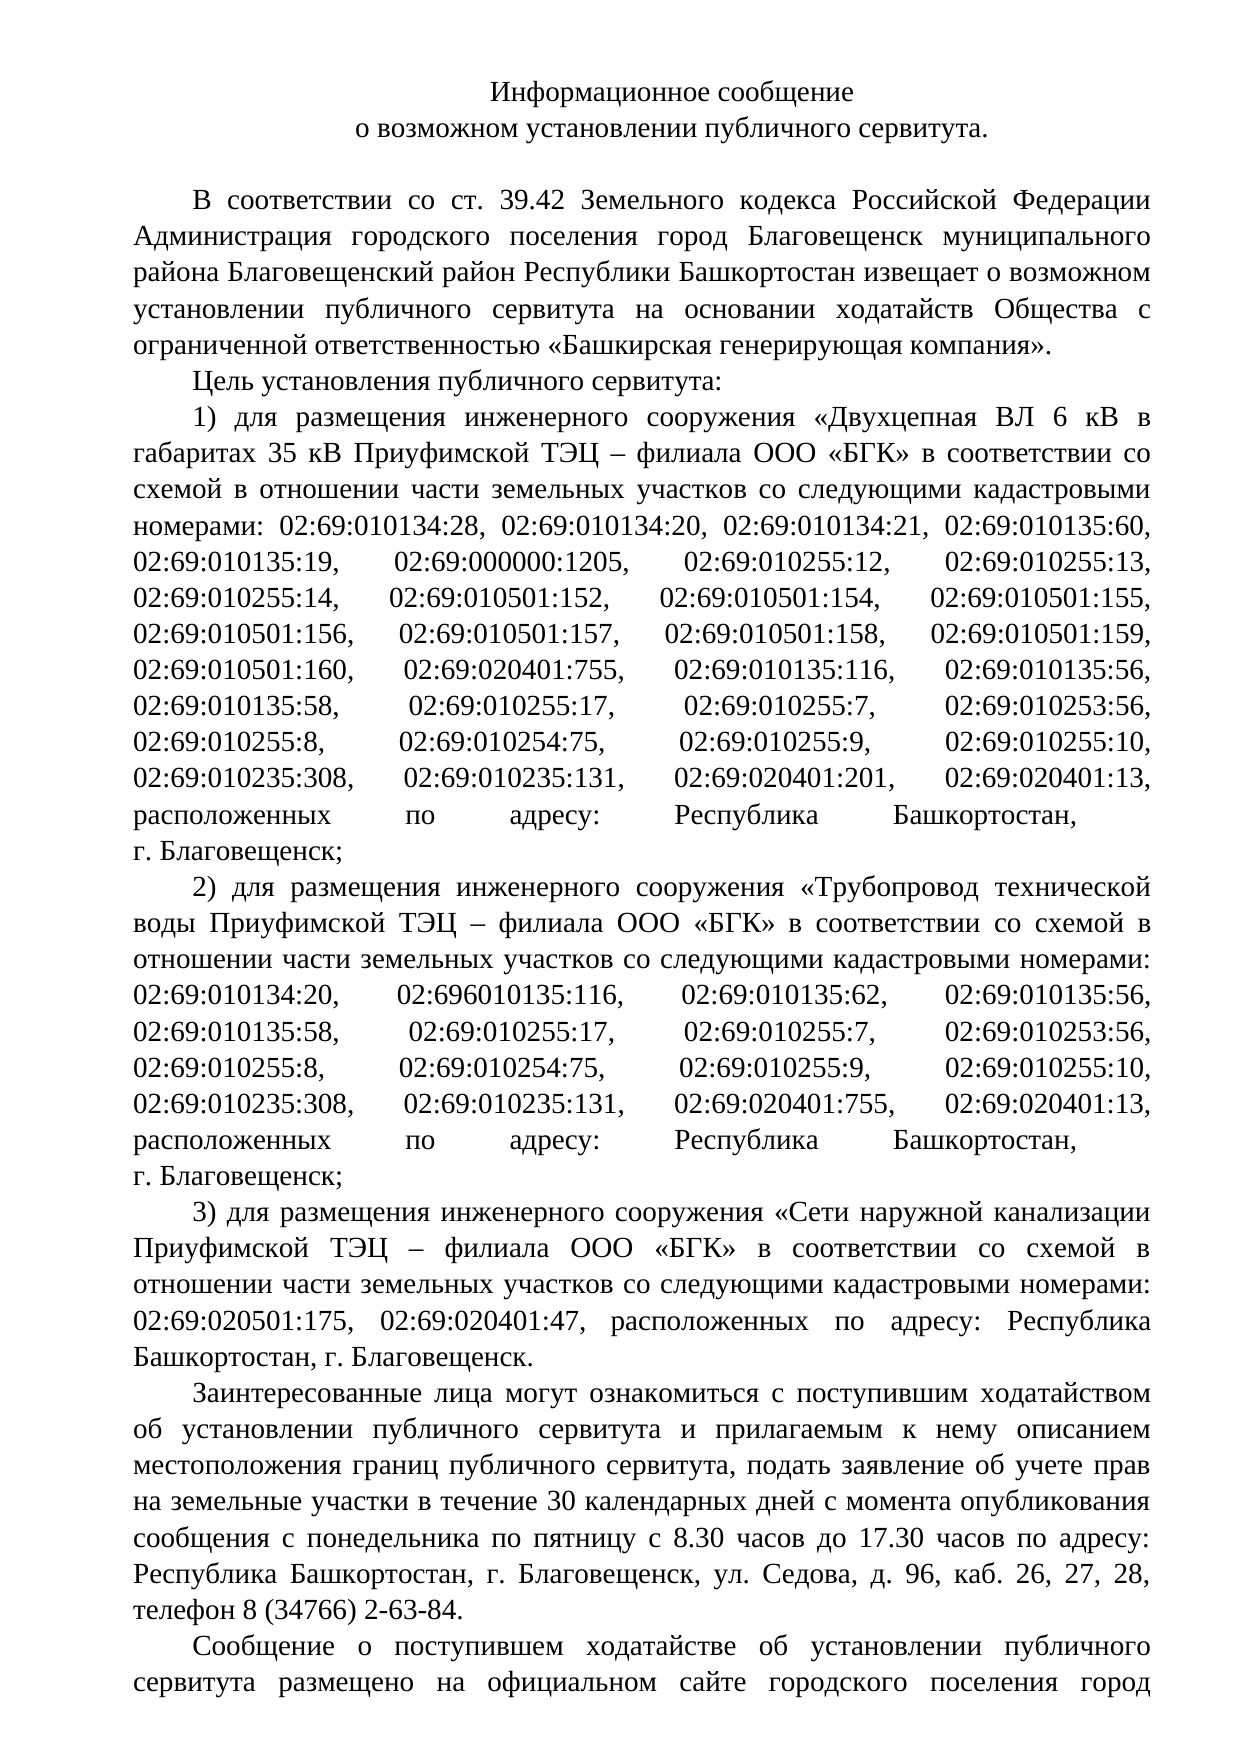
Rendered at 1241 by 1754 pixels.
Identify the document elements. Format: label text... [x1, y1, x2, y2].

text о возможном установлении публичного сервитута. [133, 110, 1152, 143]
text 2) для размещения инженерного сооружения «Трубопровод технической воды Приуфимской ТЭЦ – филиала ООО «БГК» в соответствии со схемой в отношении части земельных участков со следующими кадастровыми номерами: 02:69:010134:20, 02:696010135:116, 02:69:010135:62, 02:69:010135:56, 02:69:010135:58, 02:69:010255:17, 02:69:010255:7, 02:69:010253:56, 02:69:010255:8, 02:69:010254:75, 02:69:010255:9, 02:69:010255:10, 02:69:010235:308, 02:69:010235:131, 02:69:020401:755, 02:69:020401:13, расположенных по адресу: Республика Башкортостан, г. Благовещенск; [133, 869, 1152, 1192]
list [133, 1628, 1152, 1697]
text Цель установления публичного сервитута: [133, 363, 1152, 397]
text 1) для размещения инженерного сооружения «Двухцепная ВЛ 6 кВ в габаритах 35 кВ Приуфимской ТЭЦ – филиала ООО «БГК» в соответствии со схемой в отношении части земельных участков со следующими кадастровыми номерами: 02:69:010134:28, 02:69:010134:20, 02:69:010134:21, 02:69:010135:60, 02:69:010135:19, 02:69:000000:1205, 02:69:010255:12, 02:69:010255:13, 02:69:010255:14, 02:69:010501:152, 02:69:010501:154, 02:69:010501:155, 02:69:010501:156, 02:69:010501:157, 02:69:010501:158, 02:69:010501:159, 02:69:010501:160, 02:69:020401:755, 02:69:010135:116, 02:69:010135:56, 02:69:010135:58, 02:69:010255:17, 02:69:010255:7, 02:69:010253:56, 02:69:010255:8, 02:69:010254:75, 02:69:010255:9, 02:69:010255:10, 02:69:010235:308, 02:69:010235:131, 02:69:020401:201, 02:69:020401:13, расположенных по адресу: Республика Башкортостан, г. Благовещенск; [133, 399, 1152, 866]
text В соответствии со ст. 39.42 Земельного кодекса Российской Федерации Администрация городского поселения город Благовещенск муниципального района Благовещенский район Республики Башкортостан извещает о возможном установлении публичного сервитута на основании ходатайств Общества с ограниченной ответственностью «Башкирская генерирующая компания». [133, 182, 1152, 360]
text 3) для размещения инженерного сооружения «Сети наружной канализации Приуфимской ТЭЦ – филиала ООО «БГК» в соответствии со схемой в отношении части земельных участков со следующими кадастровыми номерами: 02:69:020501:175, 02:69:020401:47, расположенных по адресу: Республика Башкортостан, г. Благовещенск. [133, 1194, 1152, 1372]
text Информационное сообщение [133, 74, 1152, 107]
text Заинтересованные лица могут ознакомиться с поступившим ходатайством об установлении публичного сервитута и прилагаемым к нему описанием местоположения границ публичного сервитута, подать заявление об учете прав на земельные участки в течение 30 календарных дней с момента опубликования сообщения с понедельника по пятницу с 8.30 часов до 17.30 часов по адресу: Республика Башкортостан, г. Благовещенск, ул. Седова, д. 96, каб. 26, 27, 28, телефон 8 (34766) 2-63-84. [133, 1375, 1152, 1626]
